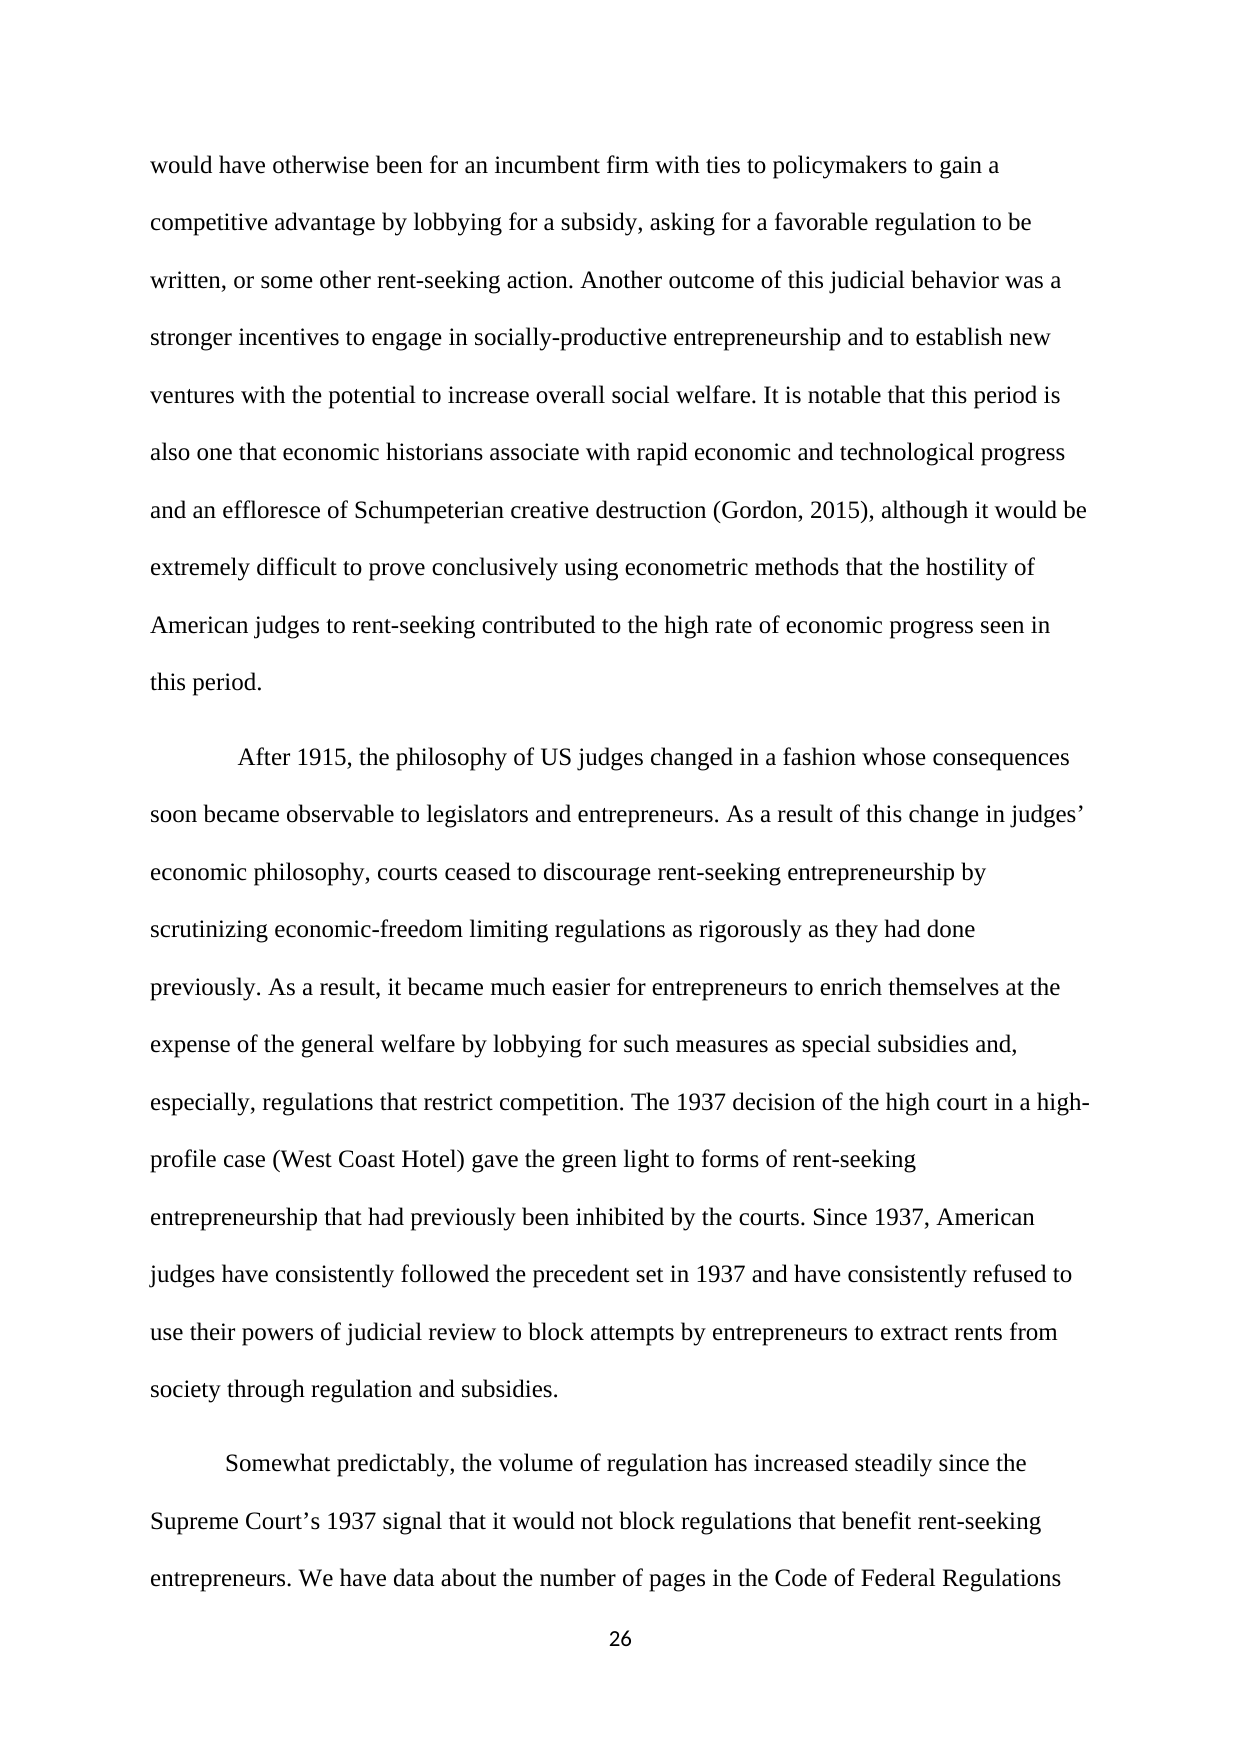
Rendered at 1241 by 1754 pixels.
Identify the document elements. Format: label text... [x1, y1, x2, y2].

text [150, 1448, 1090, 1592]
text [150, 150, 1090, 696]
text After 1915, the philosophy of US judges changed in a fashion whose consequences soon became observable to legislators and entrepreneurs. As a result of this change in judges’ economic philosophy, courts ceased to discourage rent-seeking entrepreneurship by scrutinizing economic-freedom limiting regulations as rigorously as they had done previously. As a result, it became much easier for entrepreneurs to enrich themselves at the expense of the general welfare by lobbying for such measures as special subsidies and, especially, regulations that restrict competition. The 1937 decision of the high court in a high-profile case (West Coast Hotel) gave the green light to forms of rent-seeking entrepreneurship that had previously been inhibited by the courts. Since 1937, American judges have consistently followed the precedent set in 1937 and have consistently refused to use their powers of judicial review to block attempts by entrepreneurs to extract rents from society through regulation and subsidies. [150, 742, 1090, 1403]
